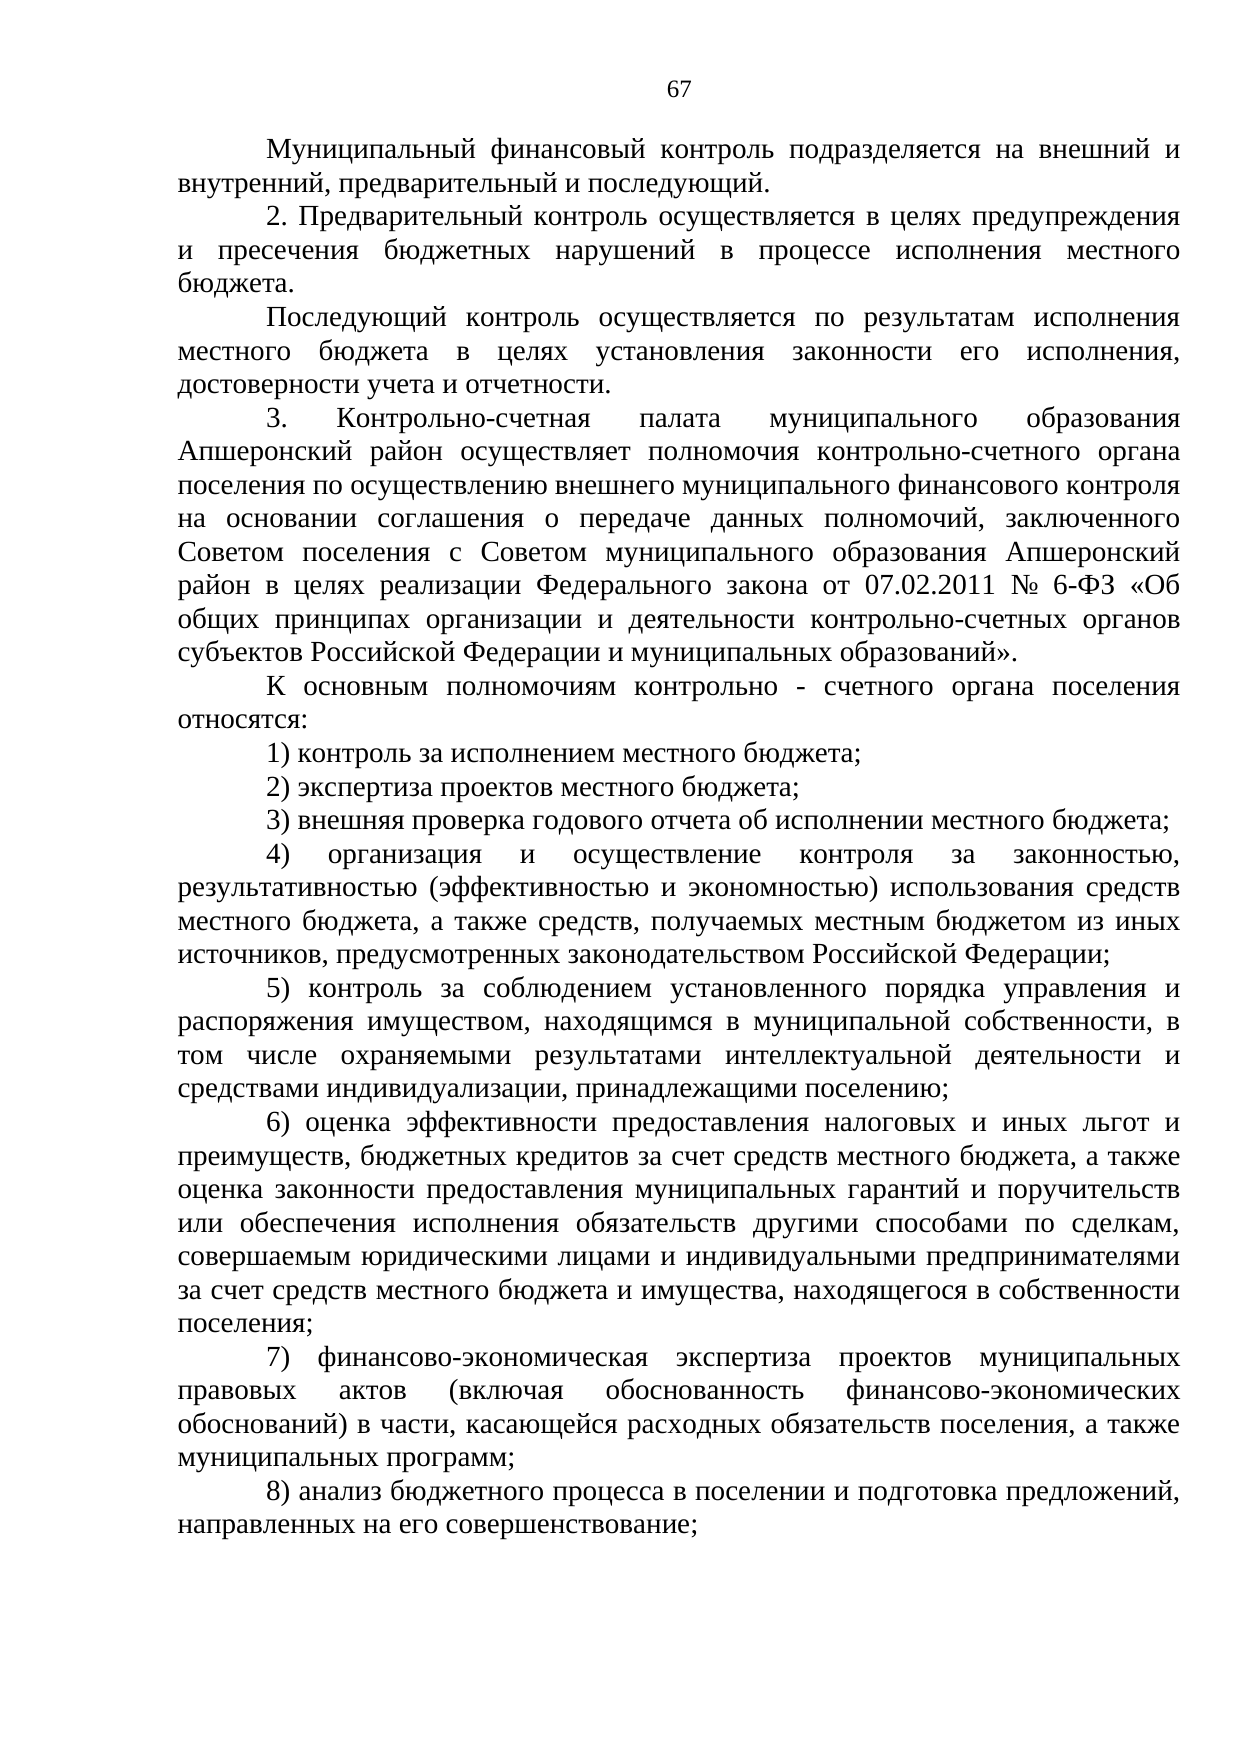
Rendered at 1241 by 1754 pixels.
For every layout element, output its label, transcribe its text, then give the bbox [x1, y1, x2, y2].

text 4) организация и осуществление контроля за законностью, результативностью (эффективностью и экономностью) использования средств местного бюджета, а также средств, получаемых местным бюджетом из иных источников, предусмотренных законодательством Российской Федерации; [177, 836, 1181, 970]
text 8) анализ бюджетного процесса в поселении и подготовка предложений, направленных на его совершенствование; [177, 1473, 1181, 1540]
text Последующий контроль осуществляется по результатам исполнения местного бюджета в целях установления законности его исполнения, достоверности учета и отчетности. [177, 299, 1181, 400]
text 3) внешняя проверка годового отчета об исполнении местного бюджета; [177, 802, 1181, 836]
text 5) контроль за соблюдением установленного порядка управления и распоряжения имуществом, находящимся в муниципальной собственности, в том числе охраняемыми результатами интеллектуальной деятельности и средствами индивидуализации, принадлежащими поселению; [177, 970, 1181, 1104]
text Муниципальный финансовый контроль подразделяется на внешний и внутренний, предварительный и последующий. [177, 131, 1181, 198]
text 6) оценка эффективности предоставления налоговых и иных льгот и преимуществ, бюджетных кредитов за счет средств местного бюджета, а также оценка законности предоставления муниципальных гарантий и поручительств или обеспечения исполнения обязательств другими способами по сделкам, совершаемым юридическими лицами и индивидуальными предпринимателями за счет средств местного бюджета и имущества, находящегося в собственности поселения; [177, 1104, 1181, 1339]
text 2) экспертиза проектов местного бюджета; [177, 769, 1181, 802]
text К основным полномочиям контрольно - счетного органа поселения относятся: [177, 668, 1181, 735]
text 7) финансово-экономическая экспертиза проектов муниципальных правовых актов (включая обоснованность финансово-экономических обоснований) в части, касающейся расходных обязательств поселения, а также муниципальных программ; [177, 1339, 1181, 1473]
text 3. Контрольно-счетная палата муниципального образования Апшеронский район осуществляет полномочия контрольно-счетного органа поселения по осуществлению внешнего муниципального финансового контроля на основании соглашения о передаче данных полномочий, заключенного Советом поселения с Советом муниципального образования Апшеронский район в целях реализации Федерального закона от 07.02.2011 № 6-ФЗ «Об общих принципах организации и деятельности контрольно-счетных органов субъектов Российской Федерации и муниципальных образований». [177, 400, 1181, 668]
text 1) контроль за исполнением местного бюджета; [177, 735, 1181, 769]
text 2. Предварительный контроль осуществляется в целях предупреждения и пресечения бюджетных нарушений в процессе исполнения местного бюджета. [177, 198, 1181, 299]
